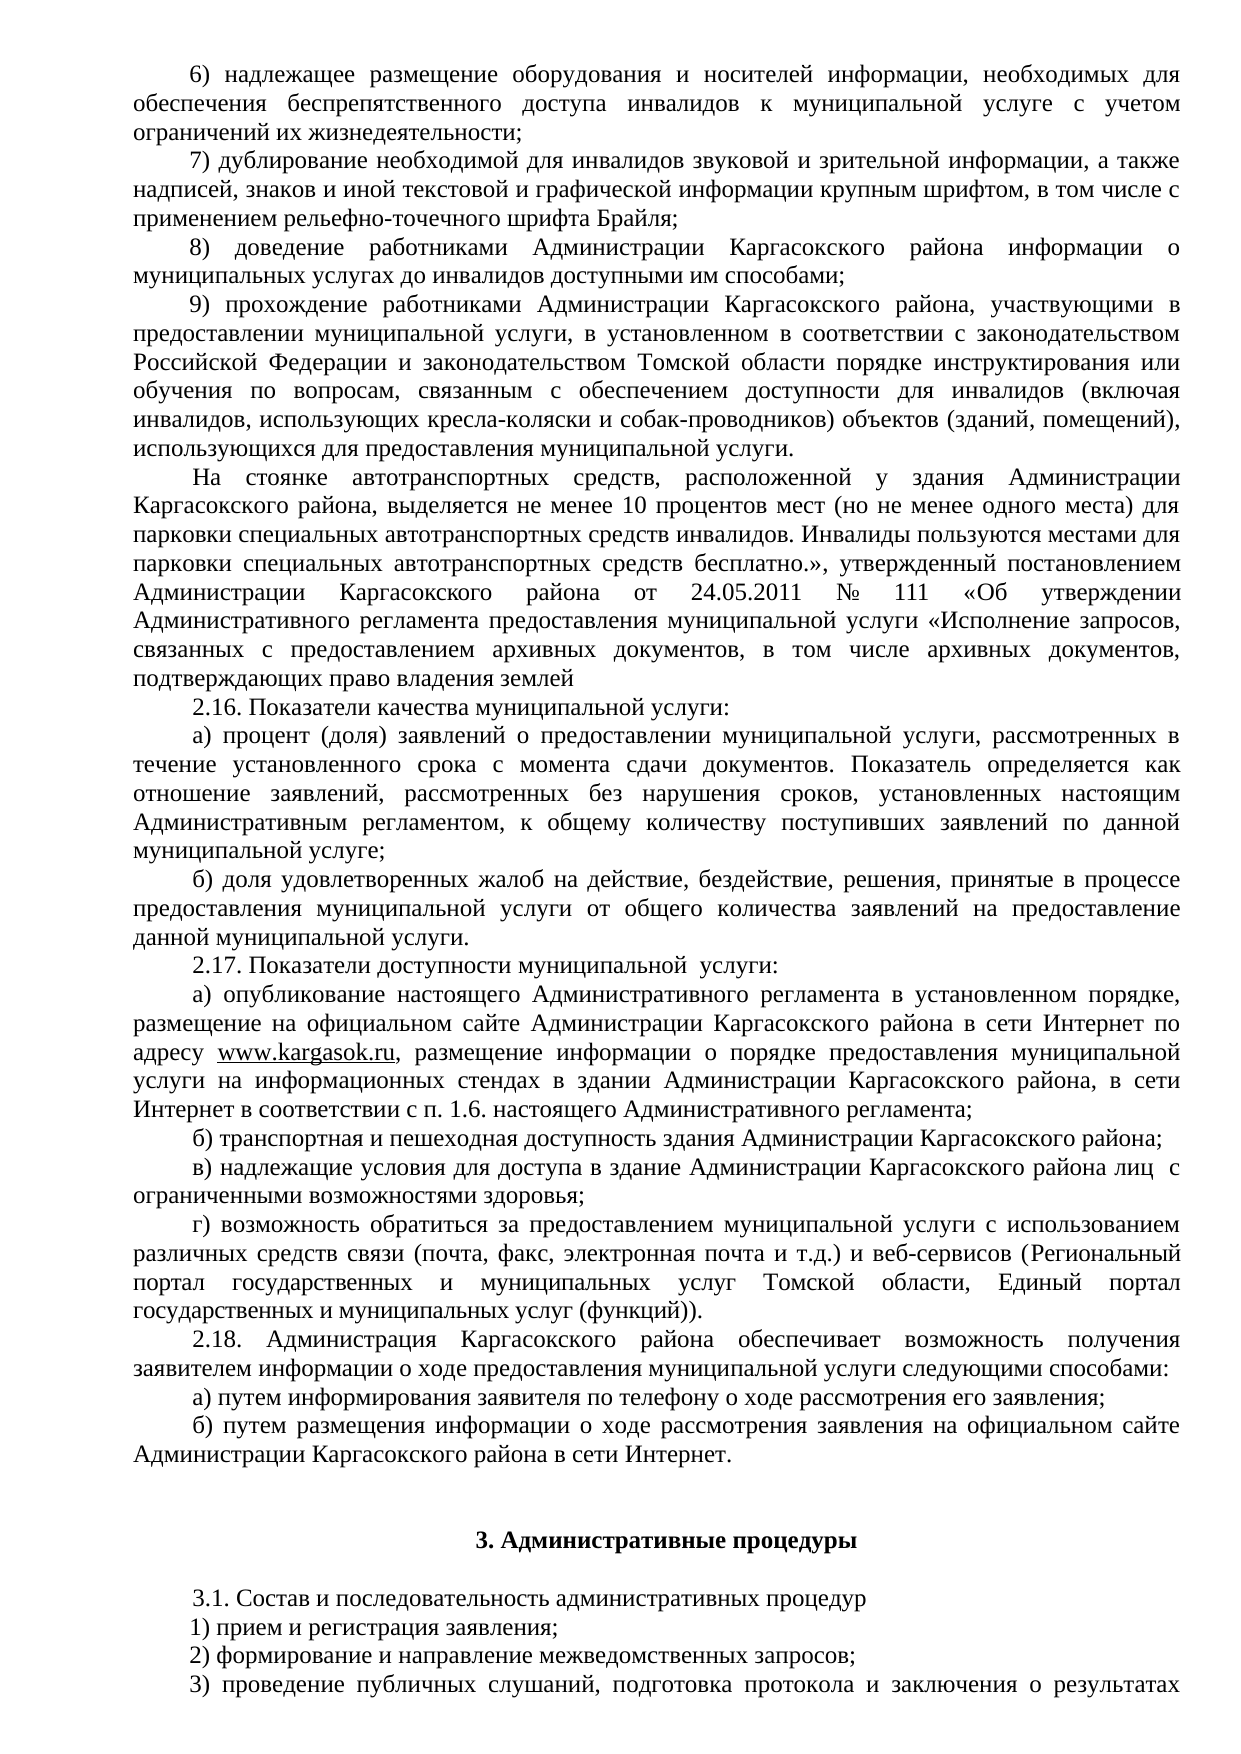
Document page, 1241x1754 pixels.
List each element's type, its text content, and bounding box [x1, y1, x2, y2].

text 8) доведение работниками Администрации Каргасокского района информации о муниципальных услугах до инвалидов доступными им способами; [133, 232, 1181, 289]
text 9) прохождение работниками Администрации Каргасокского района, участвующими в предоставлении муниципальной услуги, в установленном в соответствии с законодательством Российской Федерации и законодательством Томской области порядке инструктирования или обучения по вопросам, связанным с обеспечением доступности для инвалидов (включая инвалидов, использующих кресла-коляски и собак-проводников) объектов (зданий, помещений), использующихся для предоставления муниципальной услуги. [133, 289, 1181, 462]
text 2.18. Администрация Каргасокского района обеспечивает возможность получения заявителем информации о ходе предоставления муниципальной услуги следующими способами: [133, 1324, 1181, 1382]
text 2.16. Показатели качества муниципальной услуги: [133, 692, 1181, 720]
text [133, 1669, 1181, 1698]
text б) транспортная и пешеходная доступность здания Администрации Каргасокского района; [133, 1123, 1181, 1152]
text г) возможность обратиться за предоставлением муниципальной услуги с использованием различных средств связи (почта, факс, электронная почта и т.д.) и веб-сервисов (Региональный портал государственных и муниципальных услуг Томской области, Единый портал государственных и муниципальных услуг (функций)). [133, 1209, 1181, 1324]
text б) доля удовлетворенных жалоб на действие, бездействие, решения, принятые в процессе предоставления муниципальной услуги от общего количества заявлений на предоставление данной муниципальной услуги. [133, 864, 1181, 950]
text 6) надлежащее размещение оборудования и носителей информации, необходимых для обеспечения беспрепятственного доступа инвалидов к муниципальной услуге с учетом ограничений их жизнедеятельности; [133, 59, 1181, 145]
subtitle 3. Административные процедуры [133, 1525, 1181, 1554]
text 7) дублирование необходимой для инвалидов звуковой и зрительной информации, а также надписей, знаков и иной текстовой и графической информации крупным шрифтом, в том числе с применением рельефно-точечного шрифта Брайля; [133, 145, 1181, 232]
text 2) формирование и направление межведомственных запросов; [133, 1640, 1181, 1669]
text 2.17. Показатели доступности муниципальной услуги: [133, 950, 1181, 979]
text б) путем размещения информации о ходе рассмотрения заявления на официальном сайте Администрации Каргасокского района в сети Интернет. [133, 1410, 1181, 1468]
subtitle 3.1. Состав и последовательность административных процедур [133, 1583, 1181, 1612]
text 1) прием и регистрация заявления; [133, 1612, 1181, 1640]
text а) путем информирования заявителя по телефону о ходе рассмотрения его заявления; [133, 1382, 1181, 1410]
text в) надлежащие условия для доступа в здание Администрации Каргасокского района лиц с ограниченными возможностями здоровья; [133, 1152, 1181, 1209]
text а) процент (доля) заявлений о предоставлении муниципальной услуги, рассмотренных в течение установленного срока с момента сдачи документов. Показатель определяется как отношение заявлений, рассмотренных без нарушения сроков, установленных настоящим Административным регламентом, к общему количеству поступивших заявлений по данной муниципальной услуге; [133, 720, 1181, 864]
text а) опубликование настоящего Административного регламента в установленном порядке, размещение на официальном сайте Администрации Каргасокского района в сети Интернет по адресу www.kargasok.ru, размещение информации о порядке предоставления муниципальной услуги на информационных стендах в здании Администрации Каргасокского района, в сети Интернет в соответствии с п. 1.6. настоящего Административного регламента; [133, 979, 1181, 1123]
text На стоянке автотранспортных средств, расположенной у здания Администрации Каргасокского района, выделяется не менее 10 процентов мест (но не менее одного места) для парковки специальных автотранспортных средств инвалидов. Инвалиды пользуются местами для парковки специальных автотранспортных средств бесплатно.», утвержденный постановлением Администрации Каргасокского района от 24.05.2011 № 111 «Об утверждении Административного регламента предоставления муниципальной услуги «Исполнение запросов, связанных с предоставлением архивных документов, в том числе архивных документов, подтверждающих право владения землей [133, 462, 1181, 692]
